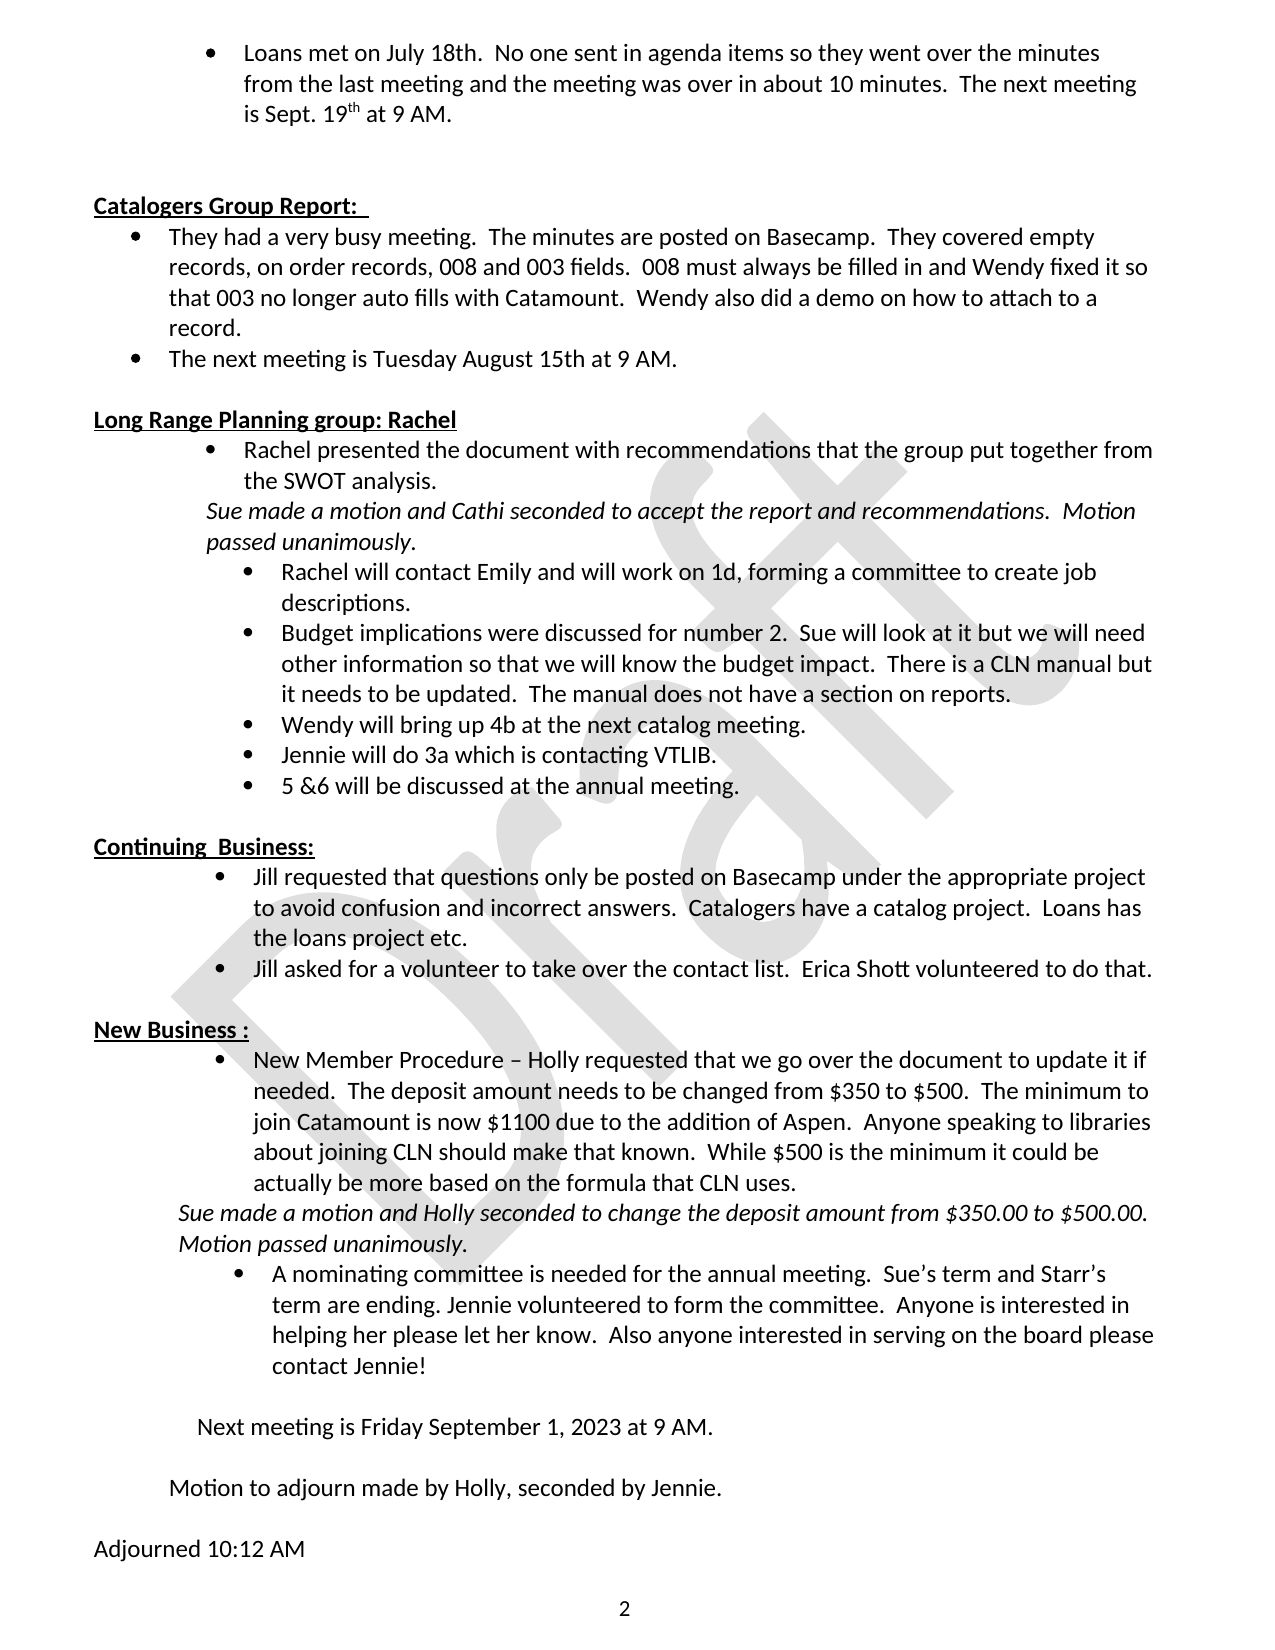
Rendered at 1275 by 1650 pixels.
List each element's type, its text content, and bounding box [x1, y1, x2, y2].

list A nominating committee is needed for the annual meeting. Sue’s term and Starr’s term are ending. Jennie volunteered to form the committee. Anyone is interested in helping her please let her know. Also anyone interested in serving on the board please contact Jennie! [234, 1258, 1155, 1380]
list Jill asked for a volunteer to take over the contact list. Erica Shott volunteered to do that. [216, 953, 1155, 984]
text Catalogers Group Report: [94, 190, 1155, 221]
list Wendy will bring up 4b at the next catalog meeting. [244, 709, 1155, 739]
text Continuing Business: [94, 831, 1155, 862]
text Sue made a motion and Cathi seconded to accept the report and recommendations. Motion passed unanimously. [206, 495, 1155, 556]
list Jennie will do 3a which is contacting VTLIB. [244, 739, 1155, 770]
list Loans met on July 18th. No one sent in agenda items so they went over the minutes from the last meeting and the meeting was over in about 10 minutes. The next meeting is Sept. 19th at 9 AM. [206, 37, 1155, 129]
text New Business : [94, 1014, 1155, 1045]
list They had a very busy meeting. The minutes are posted on Basecamp. They covered empty records, on order records, 008 and 003 fields. 008 must always be filled in and Wendy fixed it so that 003 no longer auto fills with Catamount. Wendy also did a demo on how to attach to a record. [131, 221, 1155, 343]
list New Member Procedure – Holly requested that we go over the document to update it if needed. The deposit amount needs to be changed from $350 to $500. The minimum to join Catamount is now $1100 due to the addition of Aspen. Anyone speaking to libraries about joining CLN should make that known. While $500 is the minimum it could be actually be more based on the formula that CLN uses. [216, 1045, 1155, 1197]
list The next meeting is Tuesday August 15th at 9 AM. [131, 343, 1155, 373]
text Long Range Planning group: Rachel [94, 404, 1155, 434]
text Sue made a motion and Holly seconded to change the deposit amount from $350.00 to $500.00. Motion passed unanimously. [178, 1197, 1155, 1258]
list Rachel presented the document with recommendations that the group put together from the SWOT analysis. [206, 434, 1155, 495]
list Budget implications were discussed for number 2. Sue will look at it but we will need other information so that we will know the budget impact. There is a CLN manual but it needs to be updated. The manual does not have a section on reports. [244, 617, 1155, 709]
text Adjourned 10:12 AM [94, 1533, 1155, 1563]
list 5 &6 will be discussed at the annual meeting. [244, 770, 1155, 801]
list Rachel will contact Emily and will work on 1d, forming a committee to create job descriptions. [244, 556, 1155, 617]
list Jill requested that questions only be posted on Basecamp under the appropriate project to avoid confusion and incorrect answers. Catalogers have a catalog project. Loans has the loans project etc. [216, 862, 1155, 953]
text Next meeting is Friday September 1, 2023 at 9 AM. [197, 1411, 1155, 1441]
text Motion to adjourn made by Holly, seconded by Jennie. [169, 1472, 1155, 1502]
